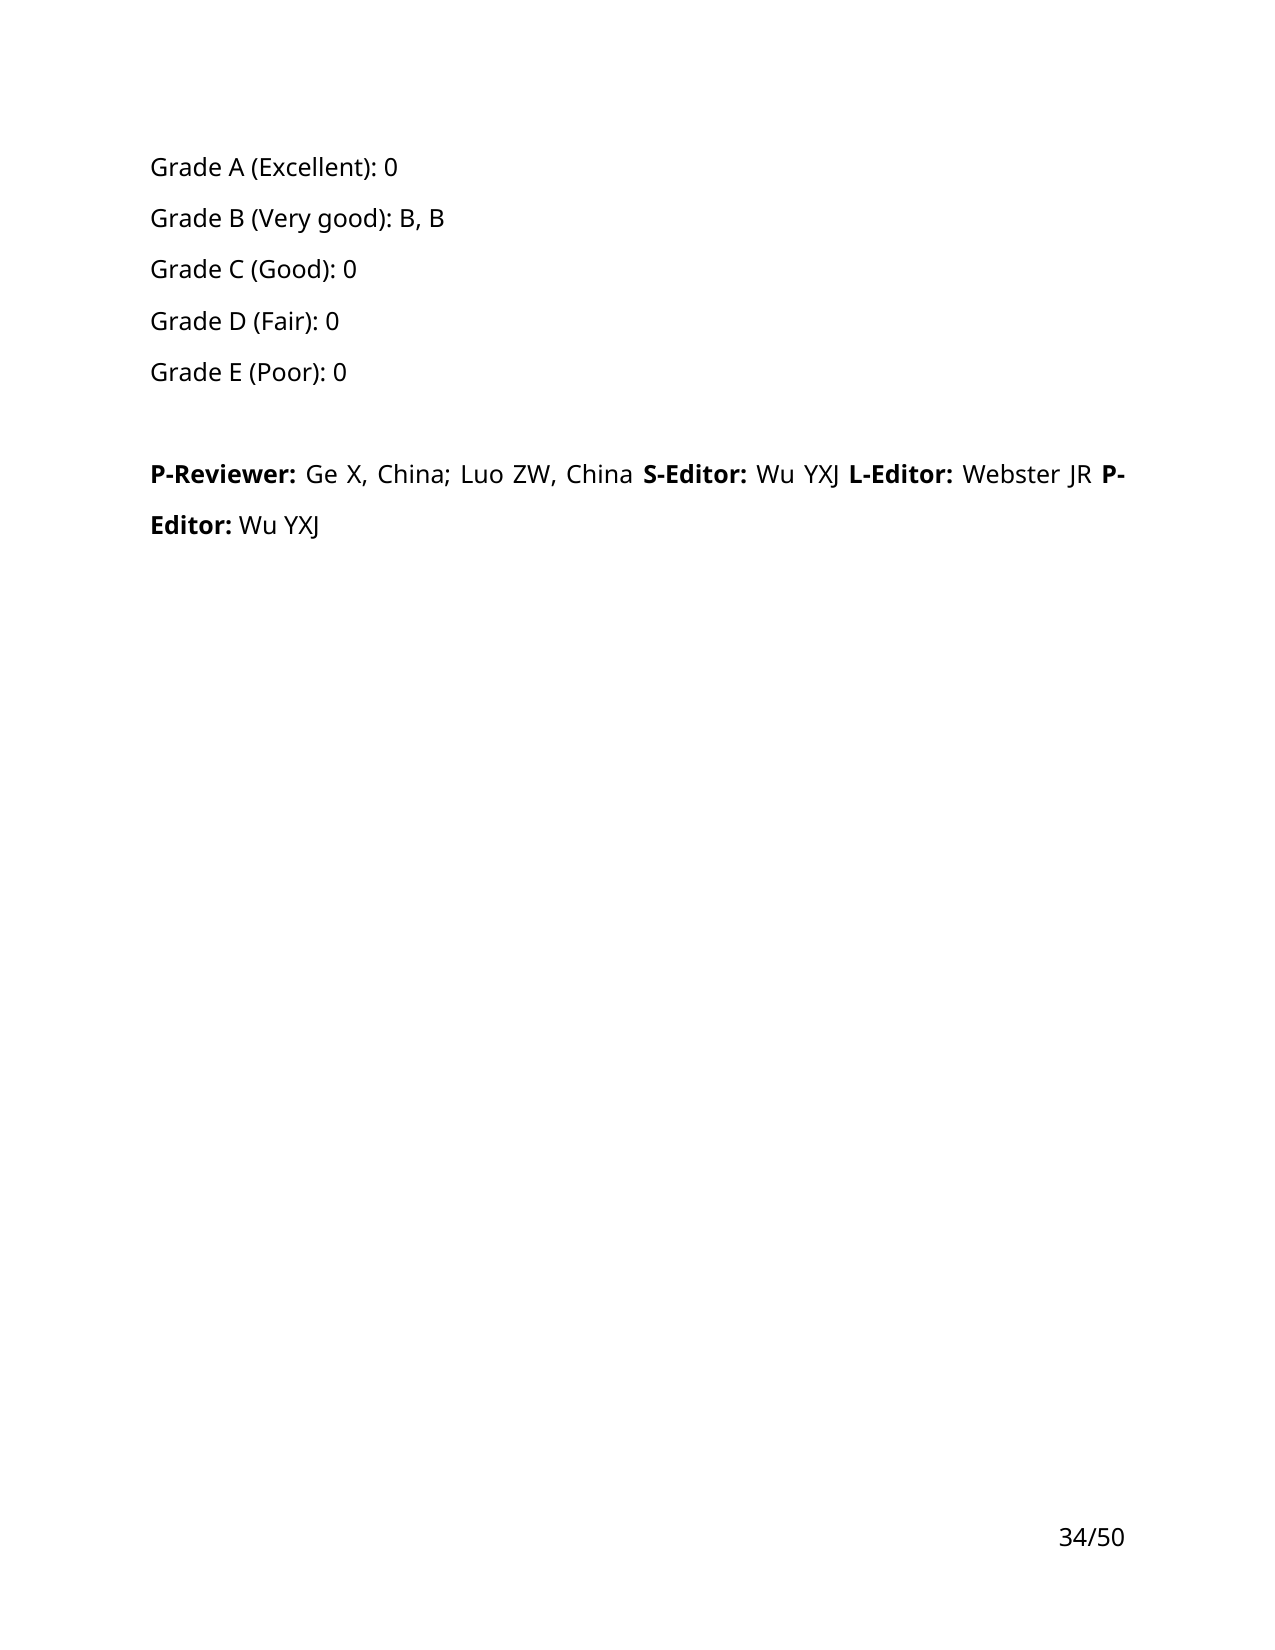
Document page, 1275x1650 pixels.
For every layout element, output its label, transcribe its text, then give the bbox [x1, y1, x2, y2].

text Grade D (Fair): 0 [150, 303, 1125, 337]
text Grade A (Excellent): 0 [150, 150, 1125, 184]
text Grade B (Very good): B, B [150, 201, 1125, 235]
text P-Reviewer: Ge X, China; Luo ZW, China S-Editor: Wu YXJ L-Editor: Webster JR P-Editor: Wu YXJ [150, 456, 1125, 541]
text Grade C (Good): 0 [150, 252, 1125, 286]
text Grade E (Poor): 0 [150, 354, 1125, 388]
